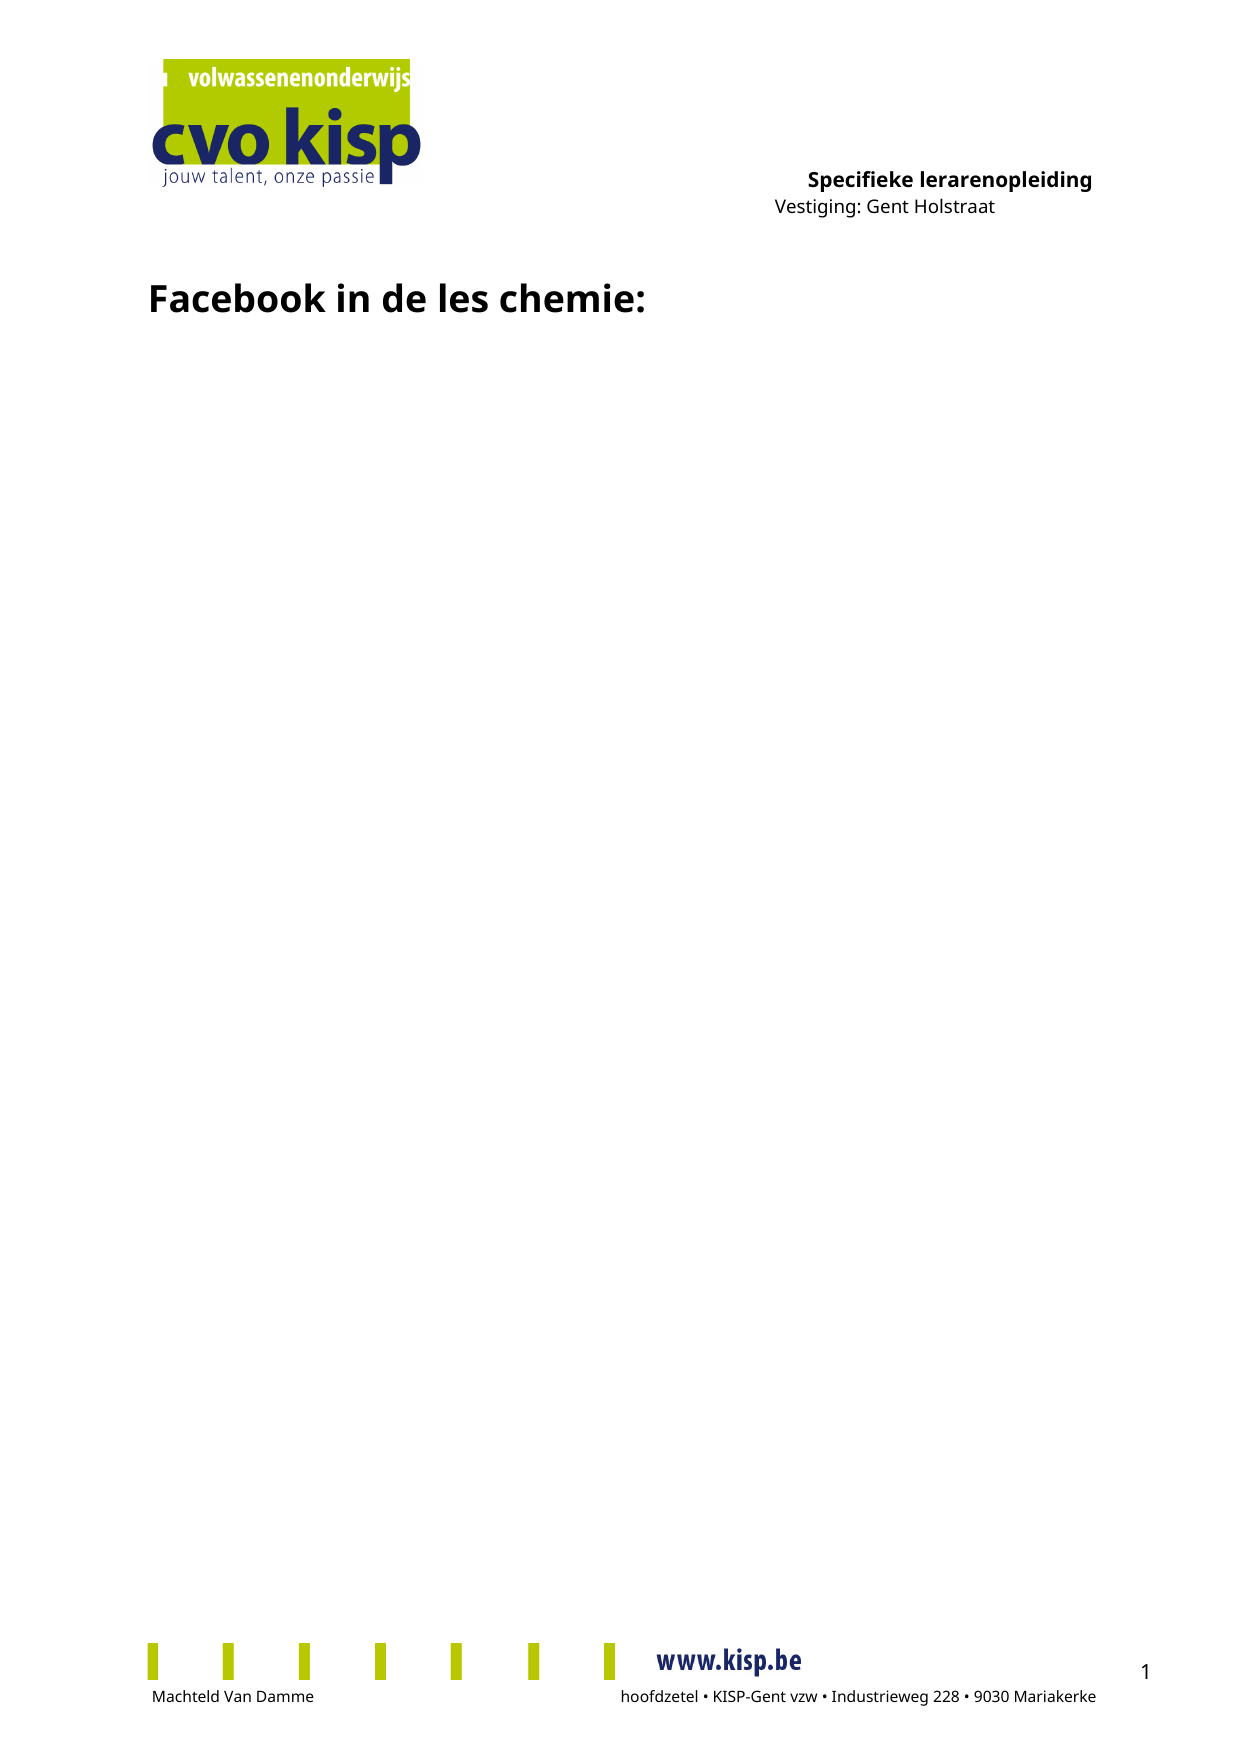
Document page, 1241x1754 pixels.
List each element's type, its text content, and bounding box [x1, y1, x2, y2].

picture [147, 59, 422, 187]
text Facebook in de les chemie: [148, 272, 1152, 323]
picture [147, 1643, 802, 1680]
